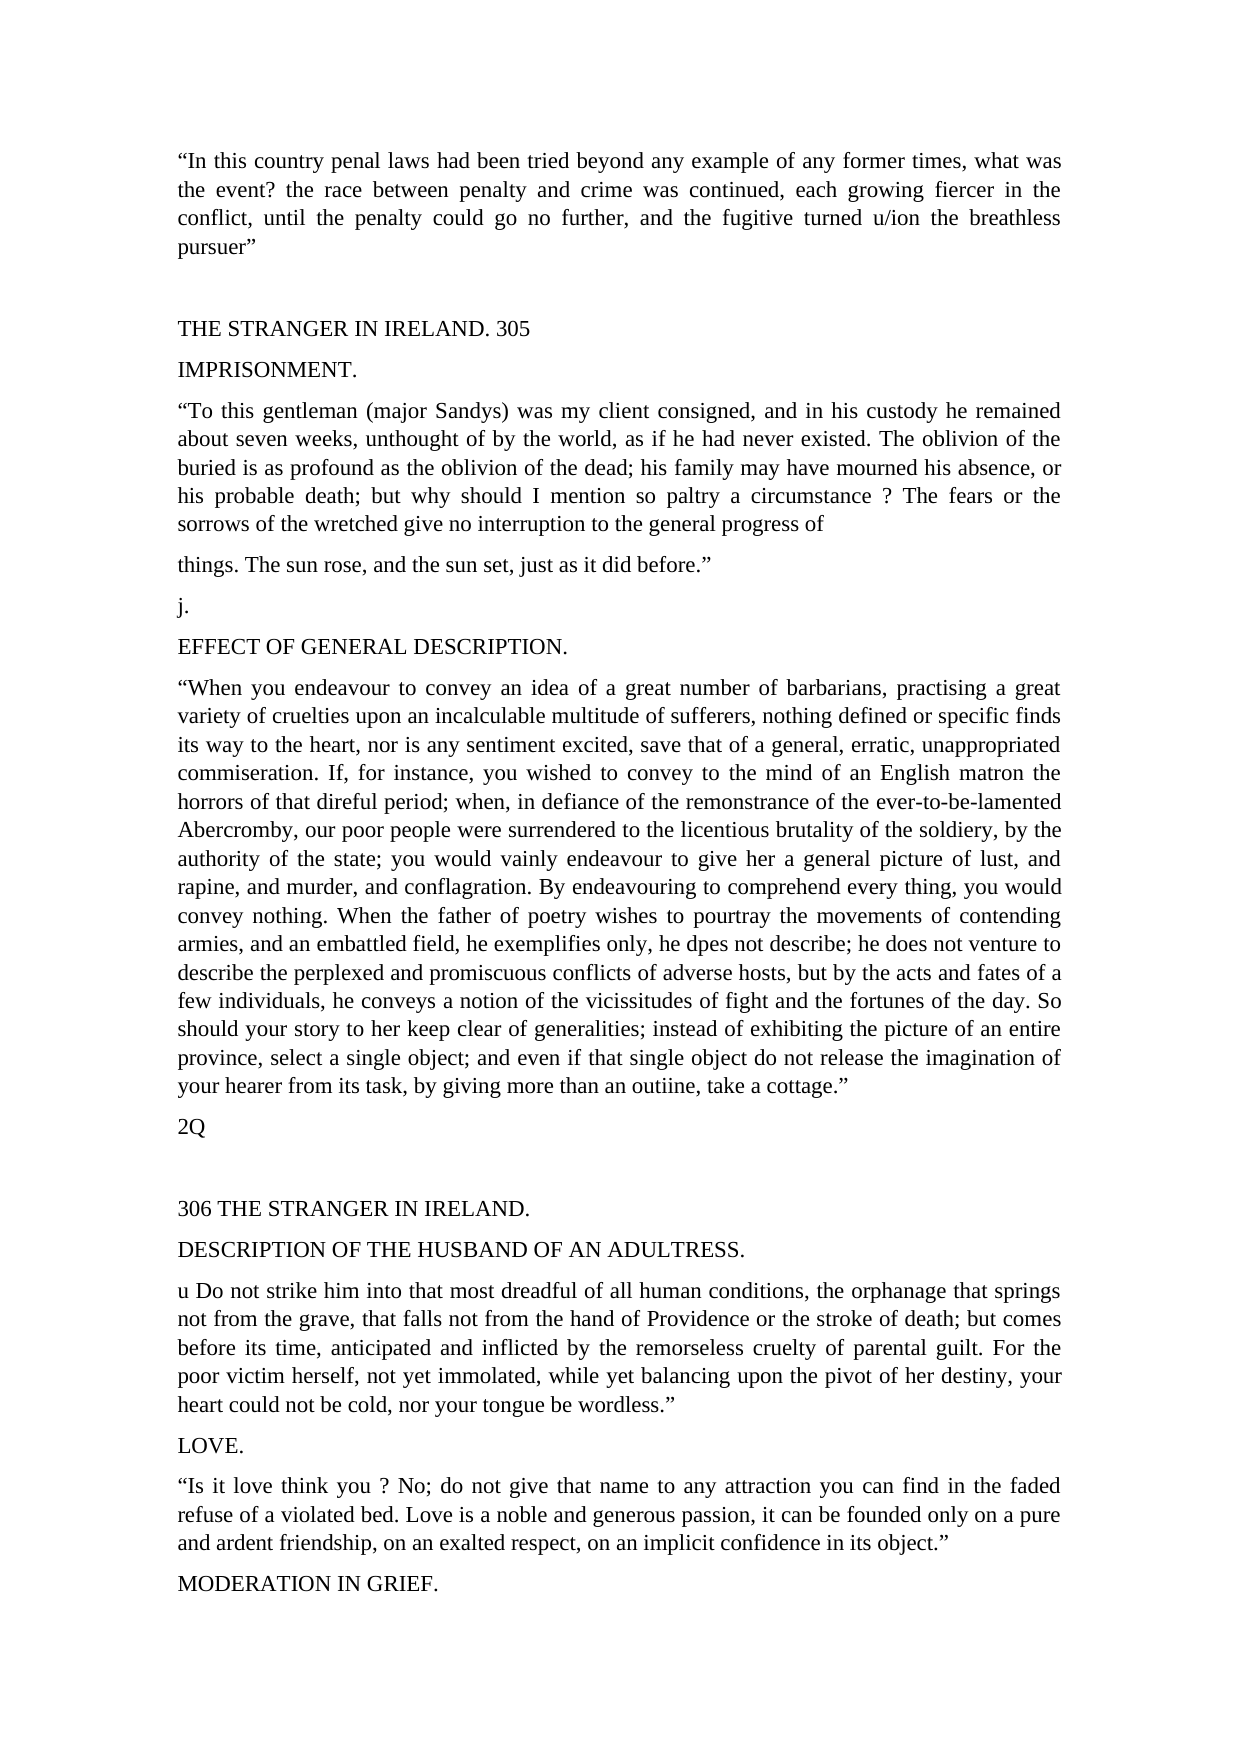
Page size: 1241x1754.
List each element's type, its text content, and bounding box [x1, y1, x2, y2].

text “In this country penal laws had been tried beyond any example of any former times, what was the event? the race between penalty and crime was continued, each growing fiercer in the conflict, until the penalty could go no further, and the fugitive turned u/ion the breathless pursuer” [177, 148, 1063, 259]
text DESCRIPTION OF THE HUSBAND OF AN ADULTRESS. [177, 1236, 1063, 1262]
text “To this gentleman (major Sandys) was my client consigned, and in his custody he remained about seven weeks, unthought of by the world, as if he had never existed. The oblivion of the buried is as profound as the oblivion of the dead; his family may have mourned his absence, or his probable death; but why should I mention so paltry a circumstance ? The fears or the sorrows of the wretched give no interruption to the general progress of [177, 397, 1063, 537]
text j. [177, 592, 1063, 619]
text 2Q [177, 1113, 1063, 1139]
text MODERATION IN GRIEF. [177, 1570, 1063, 1597]
text “Is it love think you ? No; do not give that name to any attraction you can find in the faded refuse of a violated bed. Love is a noble and generous passion, it can be founded only on a pure and ardent friendship, on an exalted respect, on an implicit confidence in its object.” [177, 1473, 1063, 1556]
text THE STRANGER IN IRELAND. 305 [177, 315, 1063, 341]
text EFFECT OF GENERAL DESCRIPTION. [177, 633, 1063, 659]
text “When you endeavour to convey an idea of a great number of barbarians, practising a great variety of cruelties upon an incalculable multitude of sufferers, nothing defined or specific finds its way to the heart, nor is any sentiment excited, save that of a general, erratic, unappropriated commiseration. If, for instance, you wished to convey to the mind of an English matron the horrors of that direful period; when, in defiance of the remonstrance of the ever-to-be-lamented Abercromby, our poor people were surrendered to the licentious brutality of the soldiery, by the authority of the state; you would vainly endeavour to give her a general picture of lust, and rapine, and murder, and conflagration. By endeavouring to comprehend every thing, you would convey nothing. When the father of poetry wishes to pourtray the movements of contending armies, and an embattled field, he exemplifies only, he dpes not describe; he does not venture to describe the perplexed and promiscuous conflicts of adverse hosts, but by the acts and fates of a few individuals, he conveys a notion of the vicissitudes of fight and the fortunes of the day. So should your story to her keep clear of generalities; instead of exhibiting the picture of an entire province, select a single object; and even if that single object do not release the imagination of your hearer from its task, by giving more than an outiine, take a cottage.” [177, 674, 1063, 1099]
text LOVE. [177, 1432, 1063, 1458]
text IMPRISONMENT. [177, 356, 1063, 382]
text things. The sun rose, and the sun set, just as it did before.” [177, 551, 1063, 578]
text u Do not strike him into that most dreadful of all human conditions, the orphanage that springs not from the grave, that falls not from the hand of Providence or the stroke of death; but comes before its time, anticipated and inflicted by the remorseless cruelty of parental guilt. For the poor victim herself, not yet immolated, while yet balancing upon the pivot of her destiny, your heart could not be cold, nor your tongue be wordless.” [177, 1277, 1063, 1417]
text 306 THE STRANGER IN IRELAND. [177, 1195, 1063, 1221]
